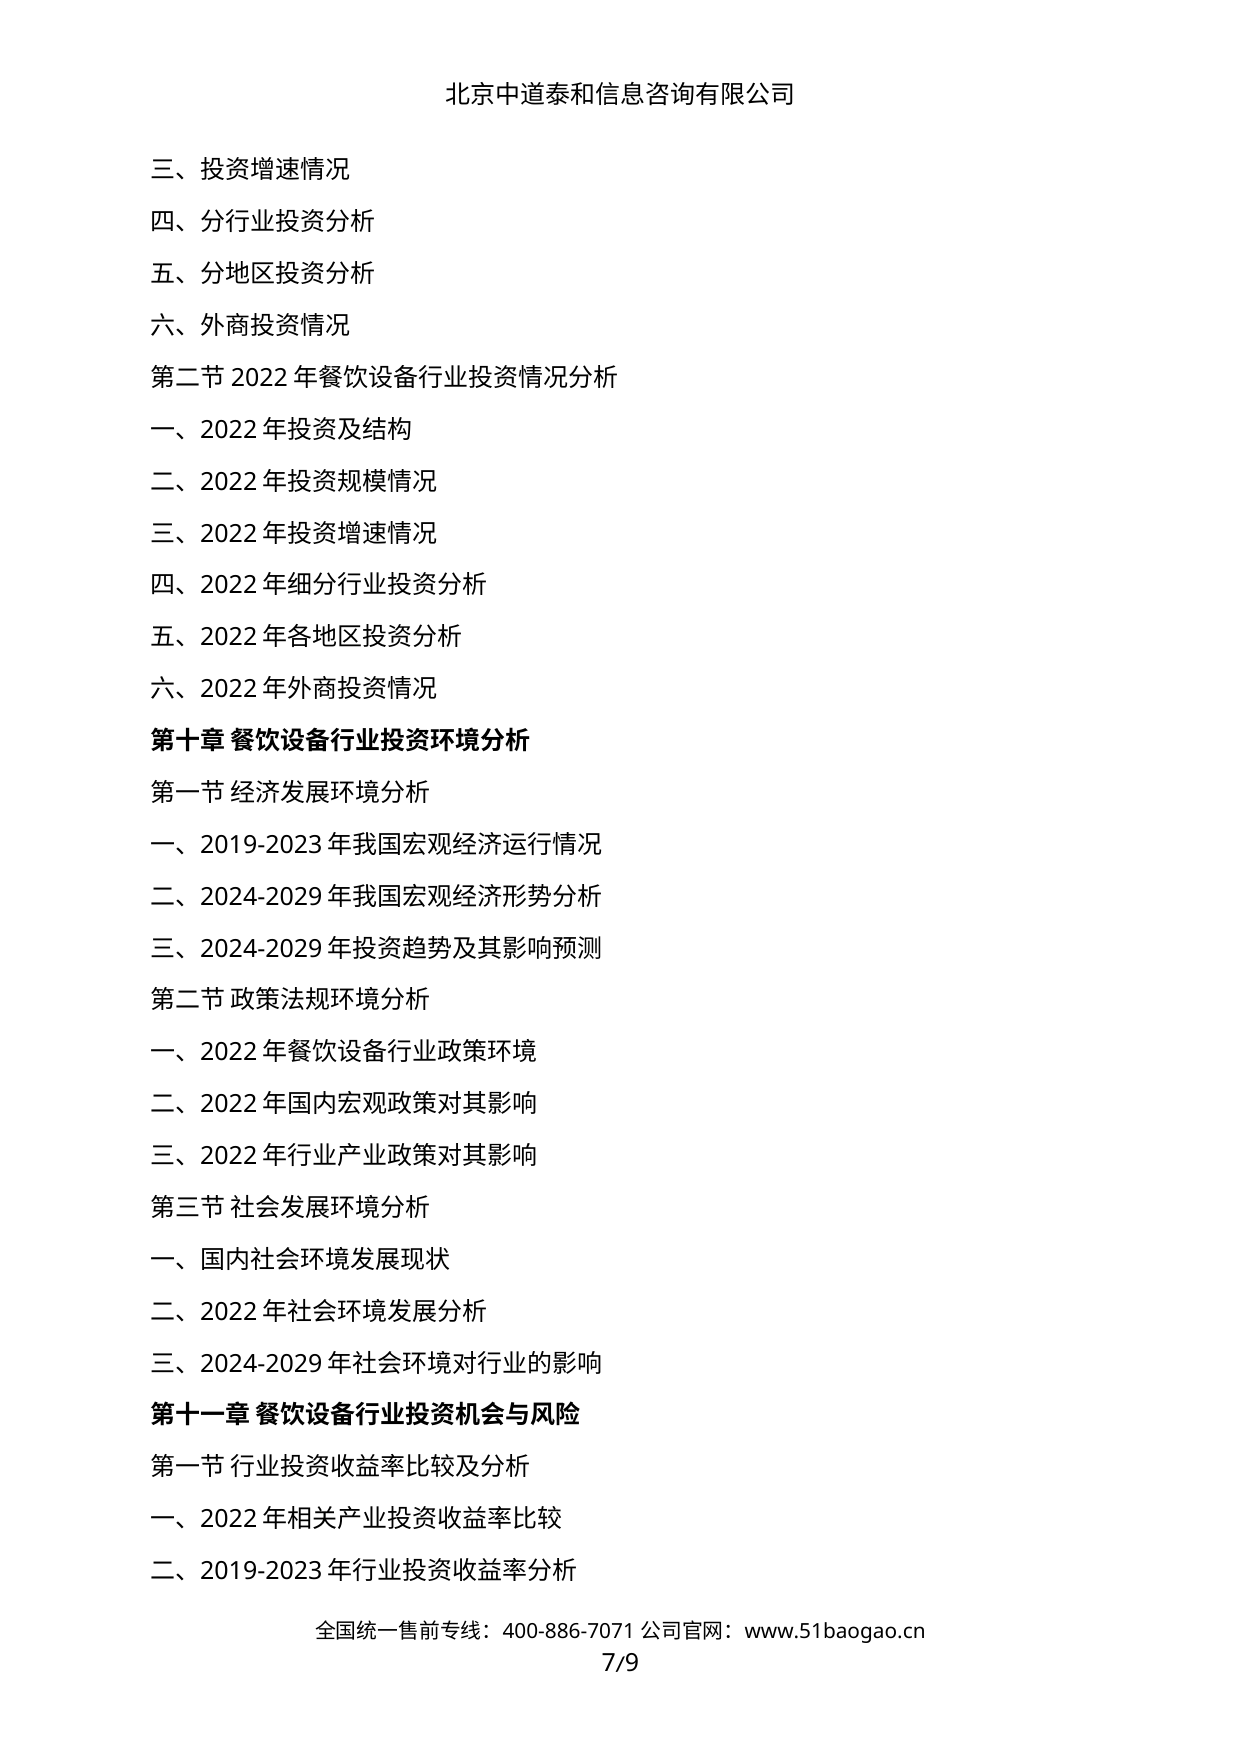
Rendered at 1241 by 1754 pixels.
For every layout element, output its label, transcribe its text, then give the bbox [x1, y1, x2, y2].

text 一、2022年相关产业投资收益率比较 [150, 1499, 1090, 1535]
text 一、2022年投资及结构 [150, 409, 1090, 446]
text 五、2022年各地区投资分析 [150, 617, 1090, 653]
text 二、2022年国内宏观政策对其影响 [150, 1084, 1090, 1120]
text 二、2024-2029年我国宏观经济形势分析 [150, 876, 1090, 912]
text 四、2022年细分行业投资分析 [150, 565, 1090, 601]
text 一、2022年餐饮设备行业政策环境 [150, 1032, 1090, 1068]
text 第三节 社会发展环境分析 [150, 1187, 1090, 1224]
text 二、2019-2023年行业投资收益率分析 [150, 1551, 1090, 1587]
text 三、投资增速情况 [150, 150, 1090, 186]
text 三、2022年行业产业政策对其影响 [150, 1136, 1090, 1172]
text 第十一章 餐饮设备行业投资机会与风险 [150, 1395, 1090, 1431]
text 二、2022年社会环境发展分析 [150, 1291, 1090, 1327]
text 一、2019-2023年我国宏观经济运行情况 [150, 824, 1090, 861]
text 一、国内社会环境发展现状 [150, 1239, 1090, 1276]
text 第十章 餐饮设备行业投资环境分析 [150, 721, 1090, 757]
text 第二节 2022年餐饮设备行业投资情况分析 [150, 357, 1090, 394]
text 三、2024-2029年社会环境对行业的影响 [150, 1343, 1090, 1379]
text 第一节 经济发展环境分析 [150, 772, 1090, 809]
text 五、分地区投资分析 [150, 254, 1090, 290]
text 六、2022年外商投资情况 [150, 669, 1090, 705]
text 三、2024-2029年投资趋势及其影响预测 [150, 928, 1090, 964]
text 二、2022年投资规模情况 [150, 461, 1090, 497]
text 六、外商投资情况 [150, 306, 1090, 342]
text 三、2022年投资增速情况 [150, 513, 1090, 549]
text 第一节 行业投资收益率比较及分析 [150, 1447, 1090, 1483]
text 四、分行业投资分析 [150, 202, 1090, 238]
text 第二节 政策法规环境分析 [150, 980, 1090, 1016]
